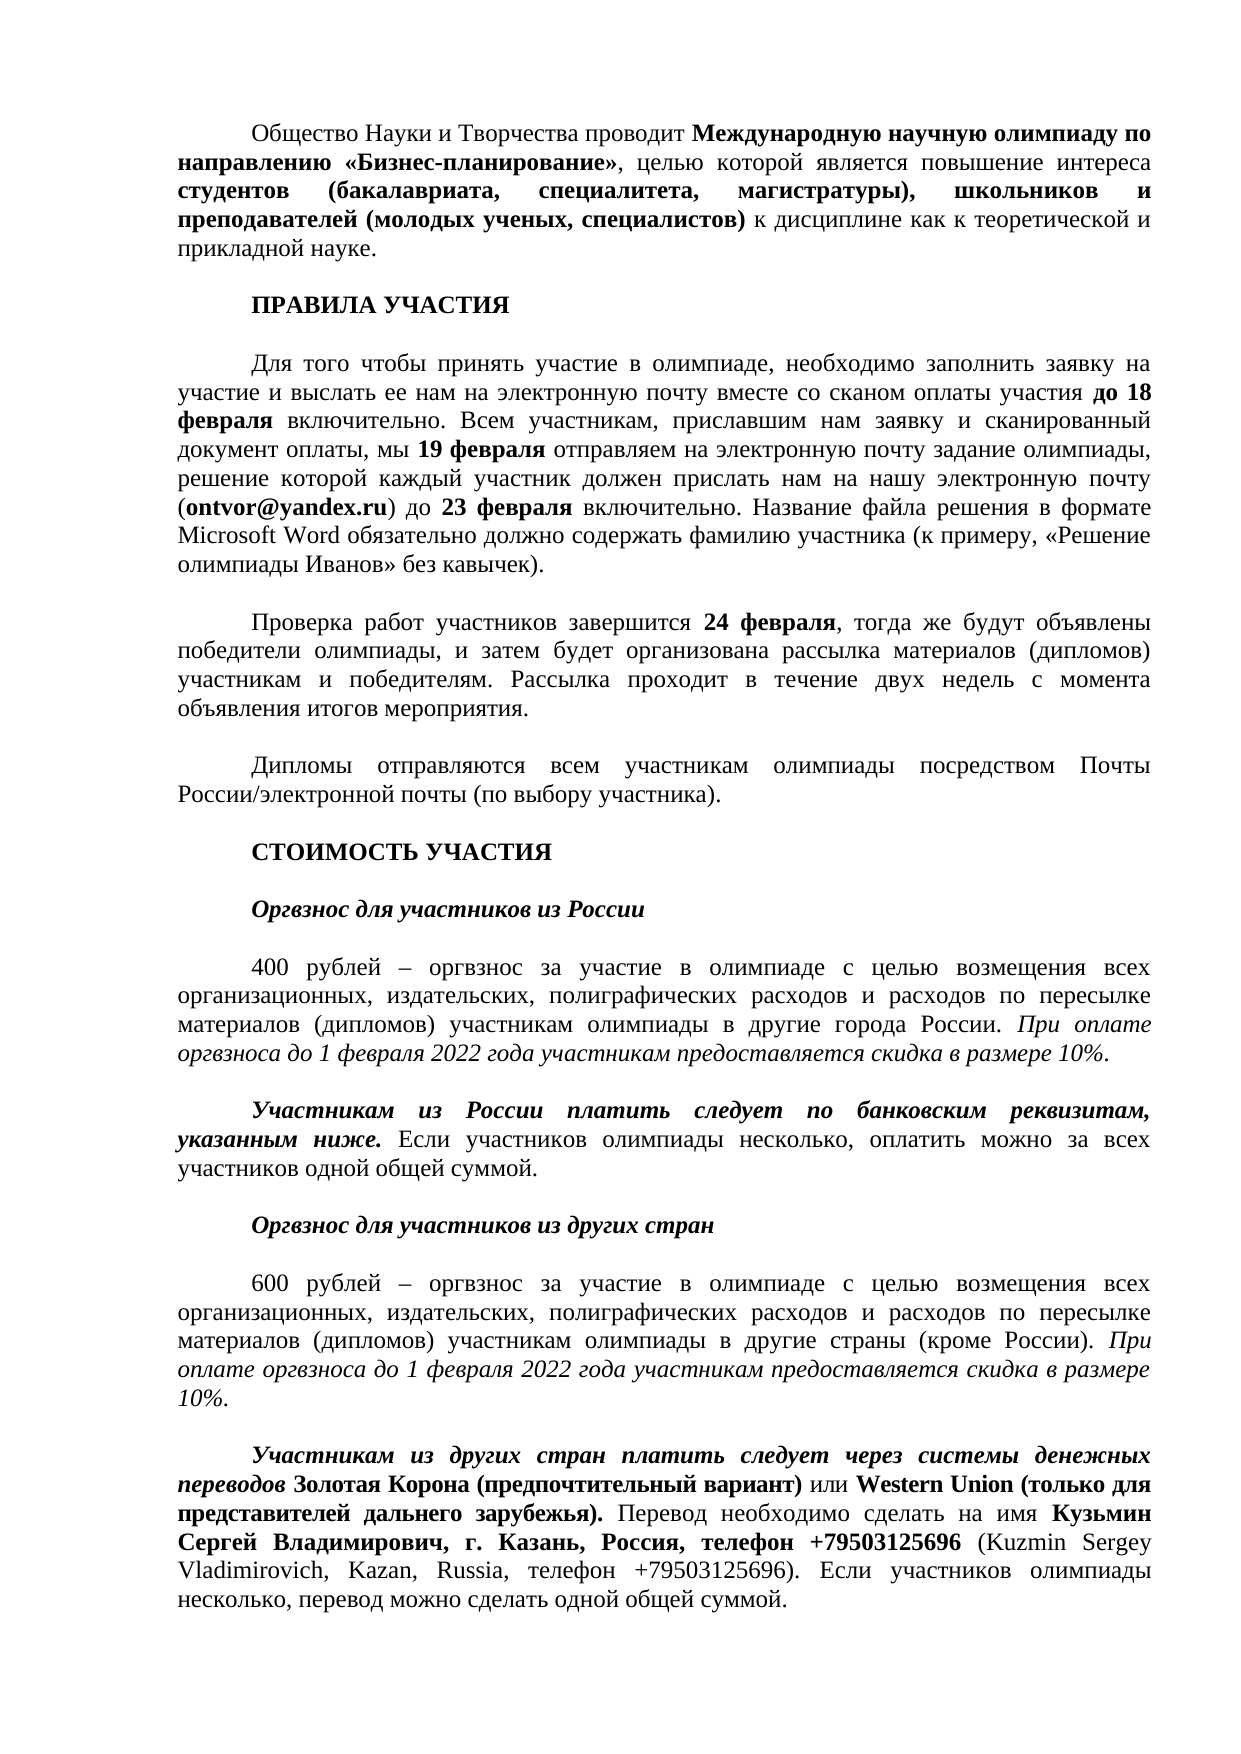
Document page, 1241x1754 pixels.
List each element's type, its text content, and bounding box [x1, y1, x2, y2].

text Оргвзнос для участников из других стран [177, 1211, 1152, 1239]
text Участникам из других стран платить следует через системы денежных переводов Золотая Корона (предпочтительный вариант) или Western Union (только для представителей дальнего зарубежья). Перевод необходимо сделать на имя Кузьмин Сергей Владимирович, г. Казань, Россия, телефон +79503125696 (Kuzmin Sergey Vladimirovich, Kazan, Russia, телефон +79503125696). Если участников олимпиады несколько, перевод можно сделать одной общей суммой. [177, 1441, 1152, 1613]
text Дипломы отправляются всем участникам олимпиады посредством Почты России/электронной почты (по выбору участника). [177, 751, 1152, 808]
text Проверка работ участников завершится 24 февраля, тогда же будут объявлены победители олимпиады, и затем будет организована рассылка материалов (дипломов) участникам и победителям. Рассылка проходит в течение двух недель с момента объявления итогов мероприятия. [177, 607, 1152, 722]
text Для того чтобы принять участие в олимпиаде, необходимо заполнить заявку на участие и выслать ее нам на электронную почту вместе со сканом оплаты участия до 18 февраля включительно. Всем участникам, приславшим нам заявку и сканированный документ оплаты, мы 19 февраля отправляем на электронную почту задание олимпиады, решение которой каждый участник должен прислать нам на нашу электронную почту (ontvor@yandex.ru) до 23 февраля включительно. Название файла решения в формате Microsoft Word обязательно должно содержать фамилию участника (к примеру, «Решение олимпиады Иванов» без кавычек). [177, 348, 1152, 578]
text Участникам из России платить следует по банковским реквизитам, указанным ниже. Если участников олимпиады несколько, оплатить можно за всех участников одной общей суммой. [177, 1096, 1152, 1182]
text Оргвзнос для участников из России [177, 894, 1152, 923]
text СТОИМОСТЬ УЧАСТИЯ [177, 837, 1152, 866]
text Общество Науки и Творчества проводит Международную научную олимпиаду по направлению «Бизнес-планирование», целью которой является повышение интереса студентов (бакалавриата, специалитета, магистратуры), школьников и преподавателей (молодых ученых, специалистов) к дисциплине как к теоретической и прикладной науке. [177, 118, 1152, 262]
text ПРАВИЛА УЧАСТИЯ [177, 291, 1152, 319]
text 600 рублей – оргвзнос за участие в олимпиаде с целью возмещения всех организационных, издательских, полиграфических расходов и расходов по пересылке материалов (дипломов) участникам олимпиады в другие страны (кроме России). При оплате оргвзноса до 1 февраля 2022 года участникам предоставляется скидка в размере 10%. [177, 1268, 1152, 1412]
text 400 рублей – оргвзнос за участие в олимпиаде с целью возмещения всех организационных, издательских, полиграфических расходов и расходов по пересылке материалов (дипломов) участникам олимпиады в другие города России. При оплате оргвзноса до 1 февраля 2022 года участникам предоставляется скидка в размере 10%. [177, 952, 1152, 1067]
